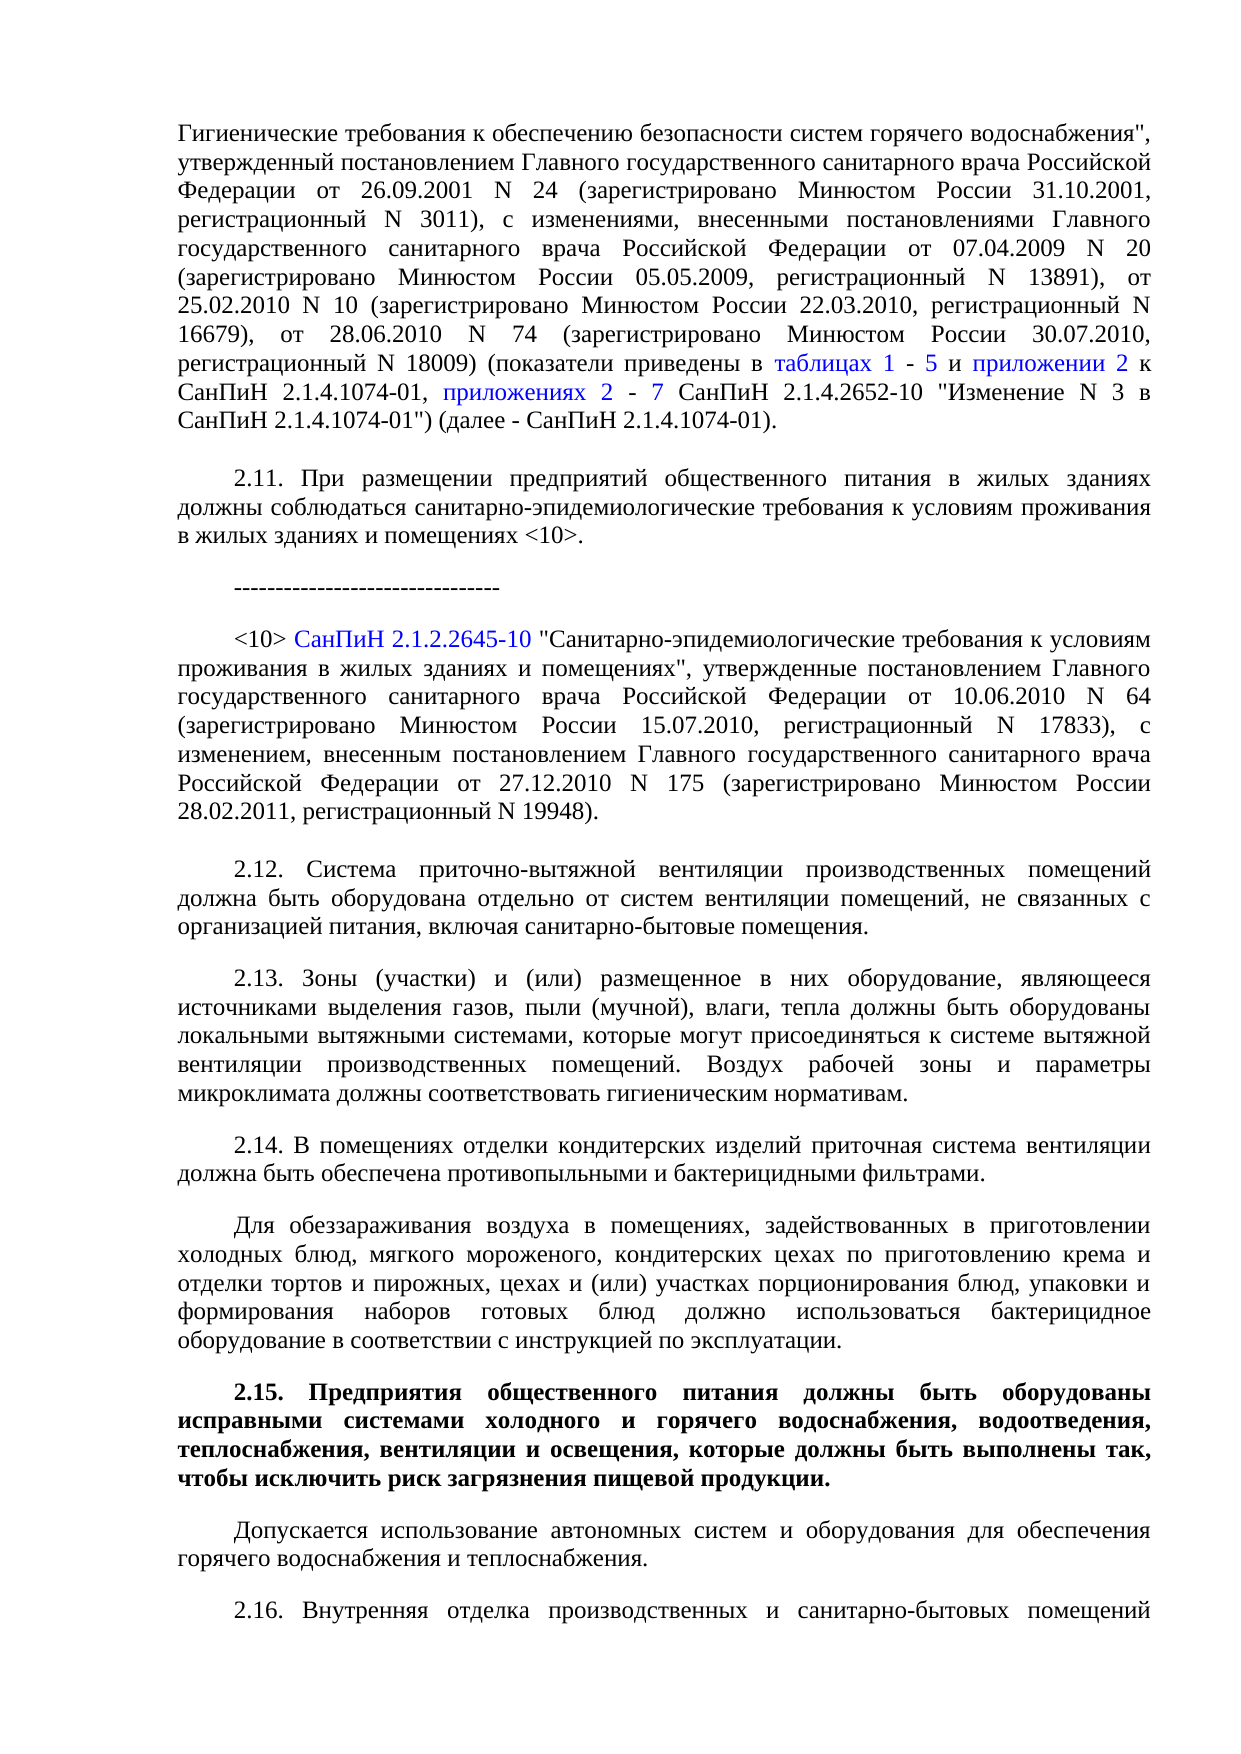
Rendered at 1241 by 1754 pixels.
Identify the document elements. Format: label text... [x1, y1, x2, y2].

text 2.11. При размещении предприятий общественного питания в жилых зданиях должны соблюдаться санитарно-эпидемиологические требования к условиям проживания в жилых зданиях и помещениях <10>. [177, 463, 1152, 549]
text -------------------------------- [177, 572, 1152, 601]
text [177, 118, 1152, 434]
text 2.12. Система приточно-вытяжной вентиляции производственных помещений должна быть оборудована отдельно от систем вентиляции помещений, не связанных с организацией питания, включая санитарно-бытовые помещения. [177, 854, 1152, 940]
text Допускается использование автономных систем и оборудования для обеспечения горячего водоснабжения и теплоснабжения. [177, 1515, 1152, 1572]
text 2.14. В помещениях отделки кондитерских изделий приточная система вентиляции должна быть обеспечена противопыльными и бактерицидными фильтрами. [177, 1130, 1152, 1187]
text 2.13. Зоны (участки) и (или) размещенное в них оборудование, являющееся источниками выделения газов, пыли (мучной), влаги, тепла должны быть оборудованы локальными вытяжными системами, которые могут присоединяться к системе вытяжной вентиляции производственных помещений. Воздух рабочей зоны и параметры микроклимата должны соответствовать гигиеническим нормативам. [177, 963, 1152, 1107]
text Для обеззараживания воздуха в помещениях, задействованных в приготовлении холодных блюд, мягкого мороженого, кондитерских цехах по приготовлению крема и отделки тортов и пирожных, цехах и (или) участках порционирования блюд, упаковки и формирования наборов готовых блюд должно использоваться бактерицидное оборудование в соответствии с инструкцией по эксплуатации. [177, 1210, 1152, 1354]
text <10> СанПиН 2.1.2.2645-10 "Санитарно-эпидемиологические требования к условиям проживания в жилых зданиях и помещениях", утвержденные постановлением Главного государственного санитарного врача Российской Федерации от 10.06.2010 N 64 (зарегистрировано Минюстом России 15.07.2010, регистрационный N 17833), с изменением, внесенным постановлением Главного государственного санитарного врача Российской Федерации от 27.12.2010 N 175 (зарегистрировано Минюстом России 28.02.2011, регистрационный N 19948). [177, 624, 1152, 825]
text 2.15. Предприятия общественного питания должны быть оборудованы исправными системами холодного и горячего водоснабжения, водоотведения, теплоснабжения, вентиляции и освещения, которые должны быть выполнены так, чтобы исключить риск загрязнения пищевой продукции. [177, 1377, 1152, 1492]
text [177, 1595, 1152, 1624]
